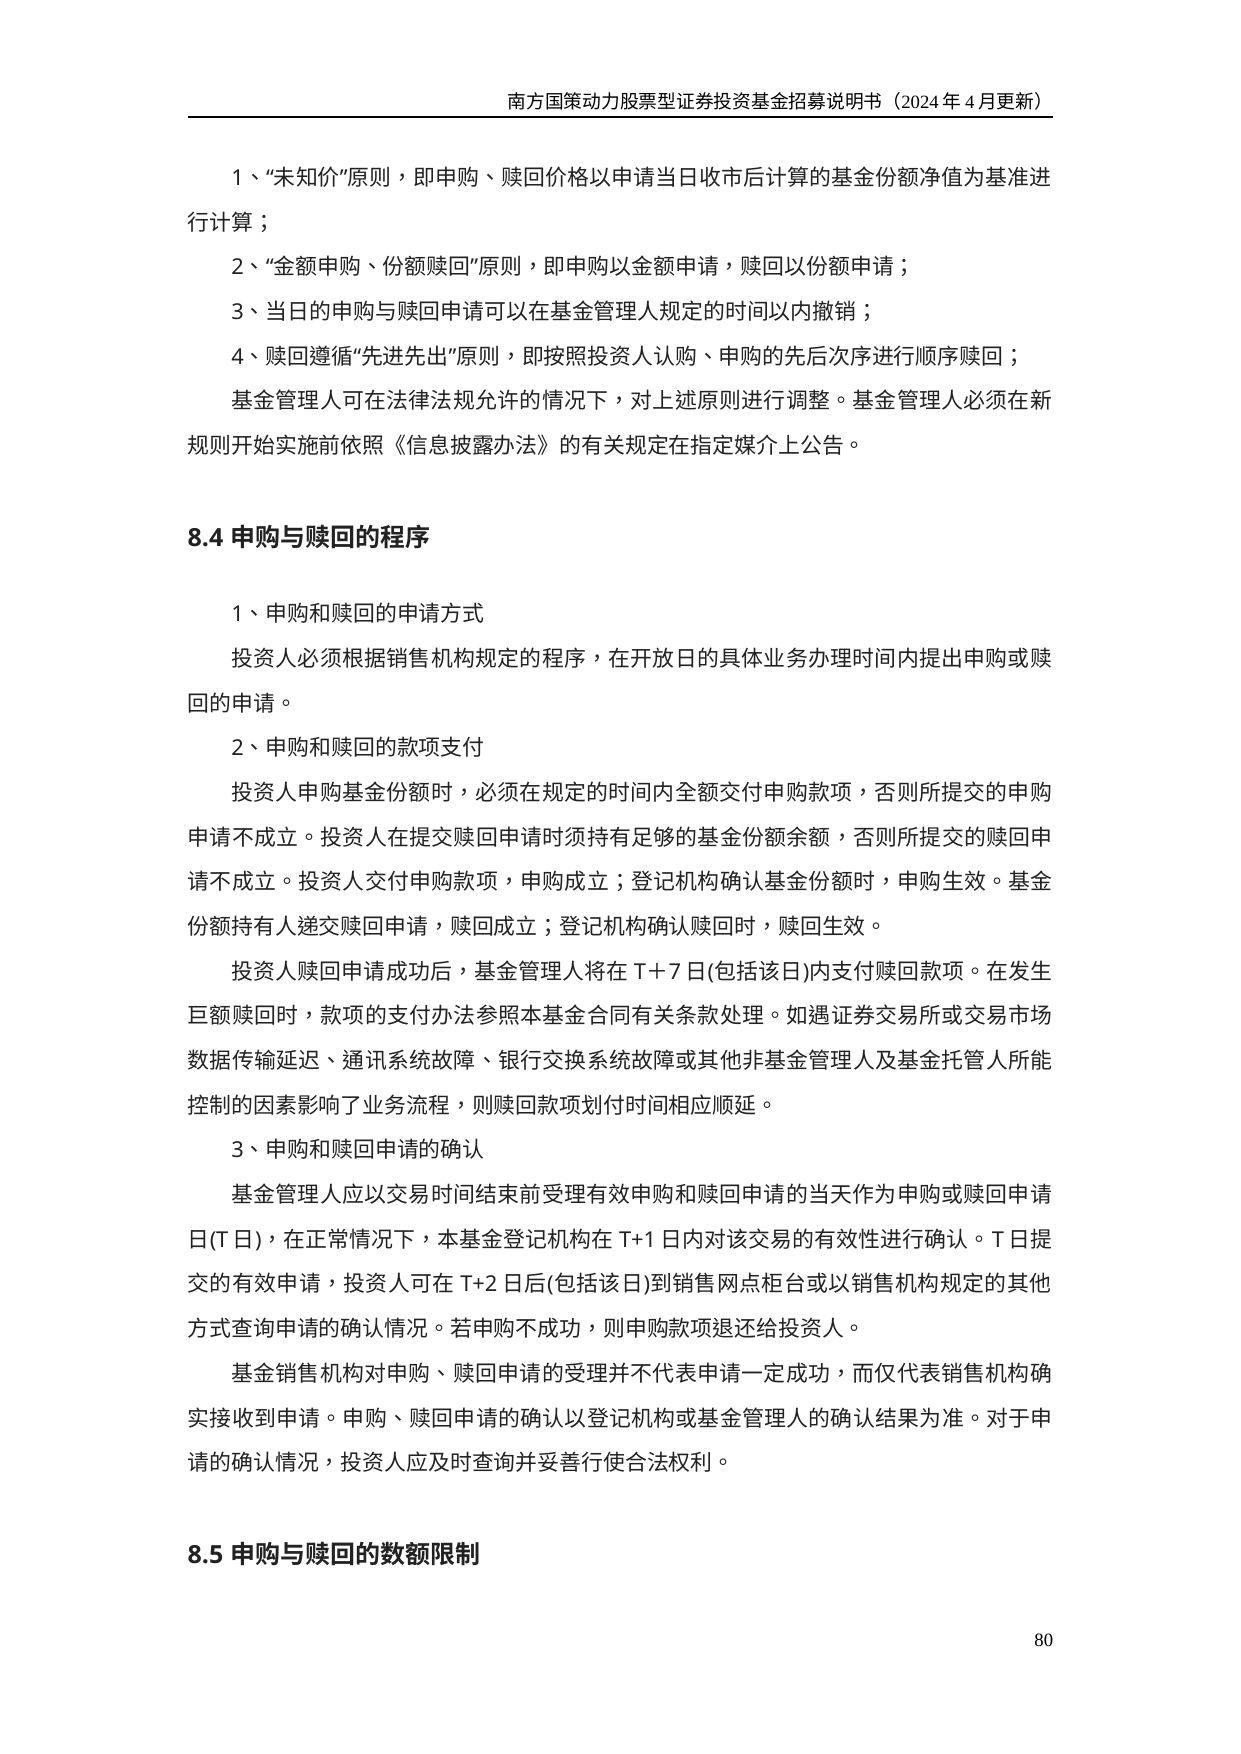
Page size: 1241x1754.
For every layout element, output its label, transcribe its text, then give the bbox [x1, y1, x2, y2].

text 1、“未知价”原则，即申购、赎回价格以申请当日收市后计算的基金份额净值为基准进行计算； [187, 162, 1053, 236]
text 基金管理人可在法律法规允许的情况下，对上述原则进行调整。基金管理人必须在新规则开始实施前依照《信息披露办法》的有关规定在指定媒介上公告。 [187, 385, 1053, 460]
text 基金销售机构对申购、赎回申请的受理并不代表申请一定成功，而仅代表销售机构确实接收到申请。申购、赎回申请的确认以登记机构或基金管理人的确认结果为准。对于申请的确认情况，投资人应及时查询并妥善行使合法权利。 [187, 1358, 1053, 1477]
text 投资人必须根据销售机构规定的程序，在开放日的具体业务办理时间内提出申购或赎回的申请。 [187, 643, 1053, 717]
text 4、赎回遵循“先进先出”原则，即按照投资人认购、申购的先后次序进行顺序赎回； [187, 341, 1053, 371]
text 2、申购和赎回的款项支付 [187, 732, 1053, 762]
text 3、当日的申购与赎回申请可以在基金管理人规定的时间以内撤销； [187, 296, 1053, 326]
text 投资人赎回申请成功后，基金管理人将在T＋7日(包括该日)内支付赎回款项。在发生巨额赎回时，款项的支付办法参照本基金合同有关条款处理。如遇证券交易所或交易市场数据传输延迟、通讯系统故障、银行交换系统故障或其他非基金管理人及基金托管人所能控制的因素影响了业务流程，则赎回款项划付时间相应顺延。 [187, 956, 1053, 1119]
text 投资人申购基金份额时，必须在规定的时间内全额交付申购款项，否则所提交的申购申请不成立。投资人在提交赎回申请时须持有足够的基金份额余额，否则所提交的赎回申请不成立。投资人交付申购款项，申购成立；登记机构确认基金份额时，申购生效。基金份额持有人递交赎回申请，赎回成立；登记机构确认赎回时，赎回生效。 [187, 777, 1053, 941]
text 1、申购和赎回的申请方式 [187, 598, 1053, 628]
text 8.4 申购与赎回的程序 [187, 504, 1053, 569]
text 3、申购和赎回申请的确认 [187, 1134, 1053, 1164]
text 8.5 申购与赎回的数额限制 [187, 1521, 1053, 1586]
text 基金管理人应以交易时间结束前受理有效申购和赎回申请的当天作为申购或赎回申请日(T日)，在正常情况下，本基金登记机构在T+1日内对该交易的有效性进行确认。T日提交的有效申请，投资人可在T+2日后(包括该日)到销售网点柜台或以销售机构规定的其他方式查询申请的确认情况。若申购不成功，则申购款项退还给投资人。 [187, 1179, 1053, 1343]
text 2、“金额申购、份额赎回”原则，即申购以金额申请，赎回以份额申请； [187, 251, 1053, 281]
